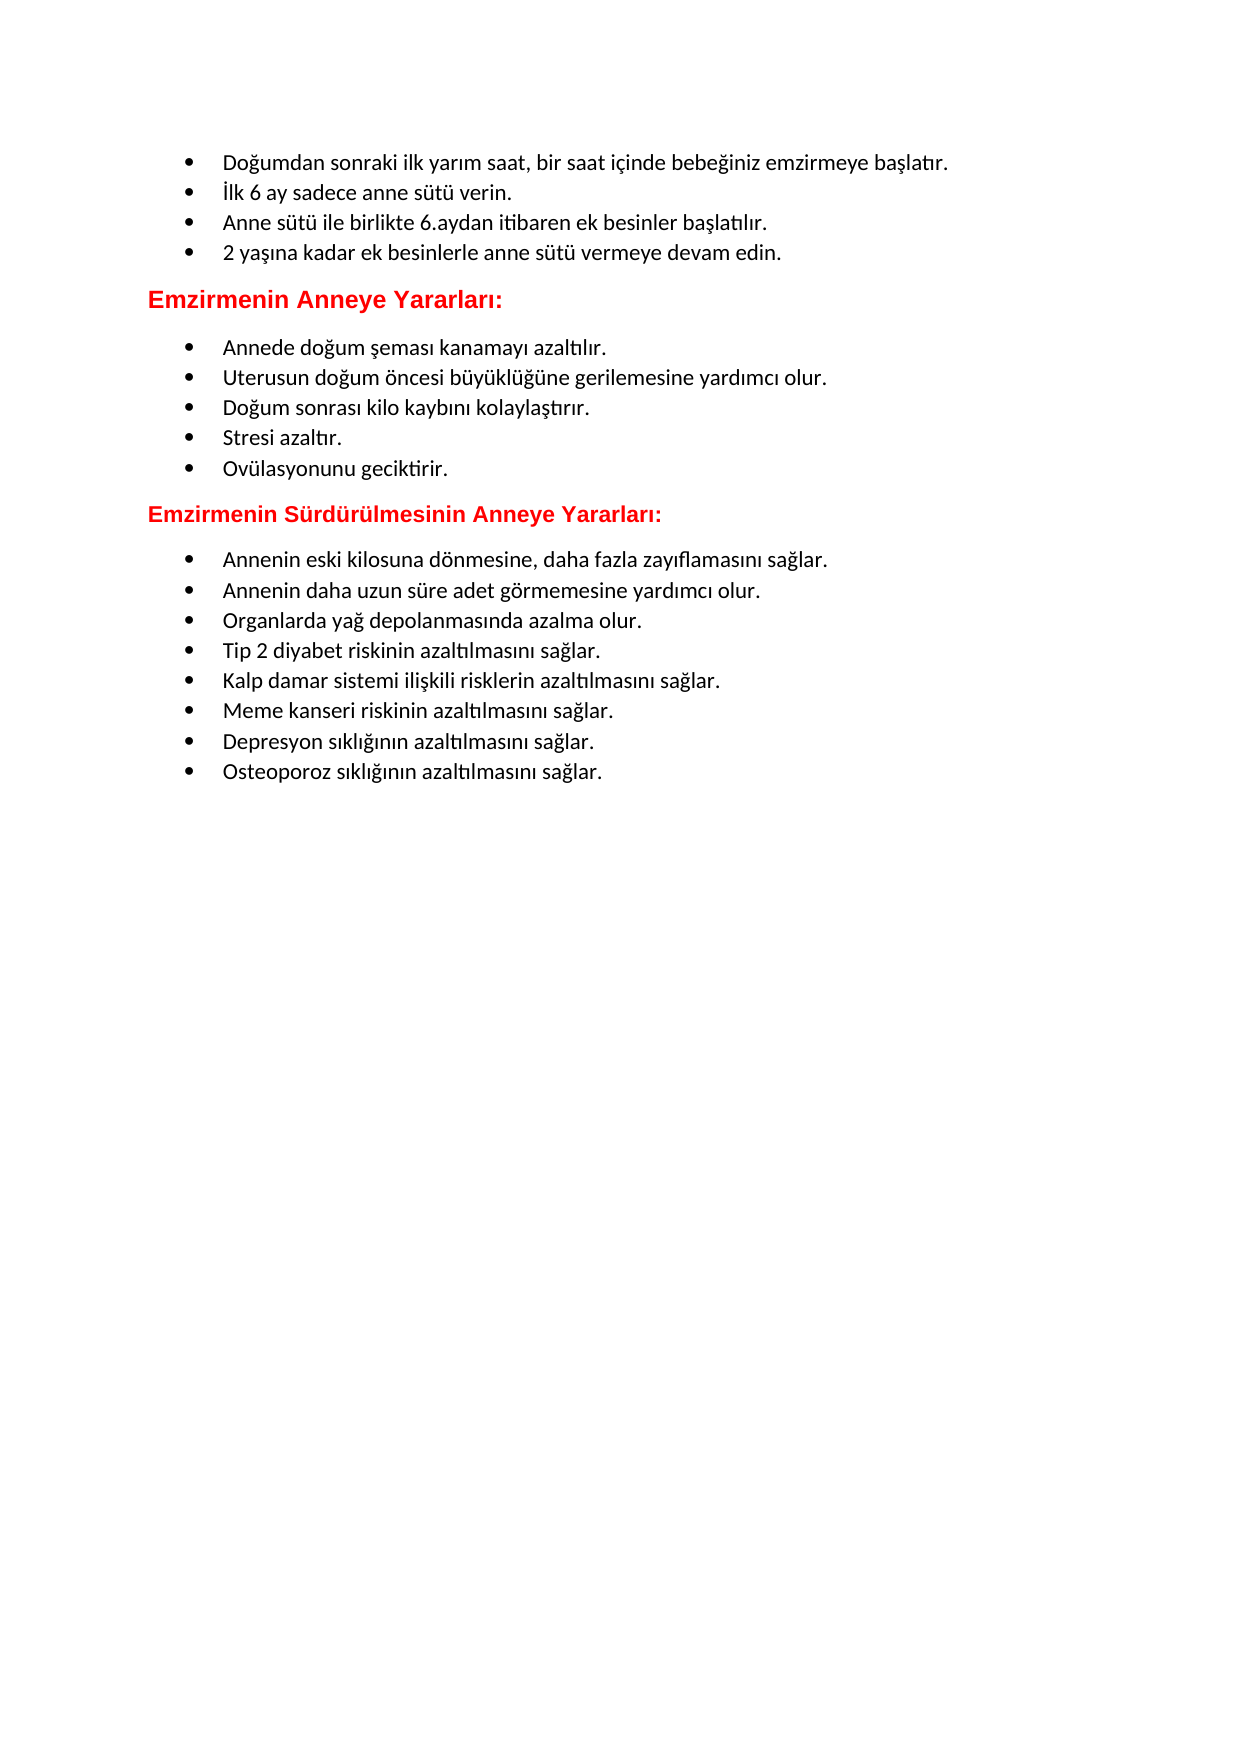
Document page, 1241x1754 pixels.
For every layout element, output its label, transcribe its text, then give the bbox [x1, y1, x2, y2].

list Annenin eski kilosuna dönmesine, daha fazla zayıflamasını sağlar. [185, 546, 1093, 574]
list Meme kanseri riskinin azaltılmasını sağlar. [185, 697, 1093, 725]
list Annede doğum şeması kanamayı azaltılır. [185, 333, 1093, 361]
list Anne sütü ile birlikte 6.aydan itibaren ek besinler başlatılır. [185, 208, 1093, 236]
list Annenin daha uzun süre adet görmemesine yardımcı olur. [185, 576, 1093, 604]
list Organlarda yağ depolanmasında azalma olur. [185, 606, 1093, 634]
list İlk 6 ay sadece anne sütü verin. [185, 178, 1093, 206]
text Emzirmenin Sürdürülmesinin Anneye Yararları: [148, 501, 1093, 527]
list Kalp damar sistemi ilişkili risklerin azaltılmasını sağlar. [185, 666, 1093, 694]
list Doğum sonrası kilo kaybını kolaylaştırır. [185, 393, 1093, 421]
list Depresyon sıklığının azaltılmasını sağlar. [185, 727, 1093, 755]
list Stresi azaltır. [185, 423, 1093, 451]
list Ovülasyonunu geciktirir. [185, 454, 1093, 482]
text Emzirmenin Anneye Yararları: [148, 285, 1093, 314]
list Tip 2 diyabet riskinin azaltılmasını sağlar. [185, 636, 1093, 664]
list Uterusun doğum öncesi büyüklüğüne gerilemesine yardımcı olur. [185, 363, 1093, 391]
list Osteoporoz sıklığının azaltılmasını sağlar. [185, 757, 1093, 785]
list 2 yaşına kadar ek besinlerle anne sütü vermeye devam edin. [185, 238, 1093, 266]
list Doğumdan sonraki ilk yarım saat, bir saat içinde bebeğiniz emzirmeye başlatır. [185, 148, 1093, 176]
